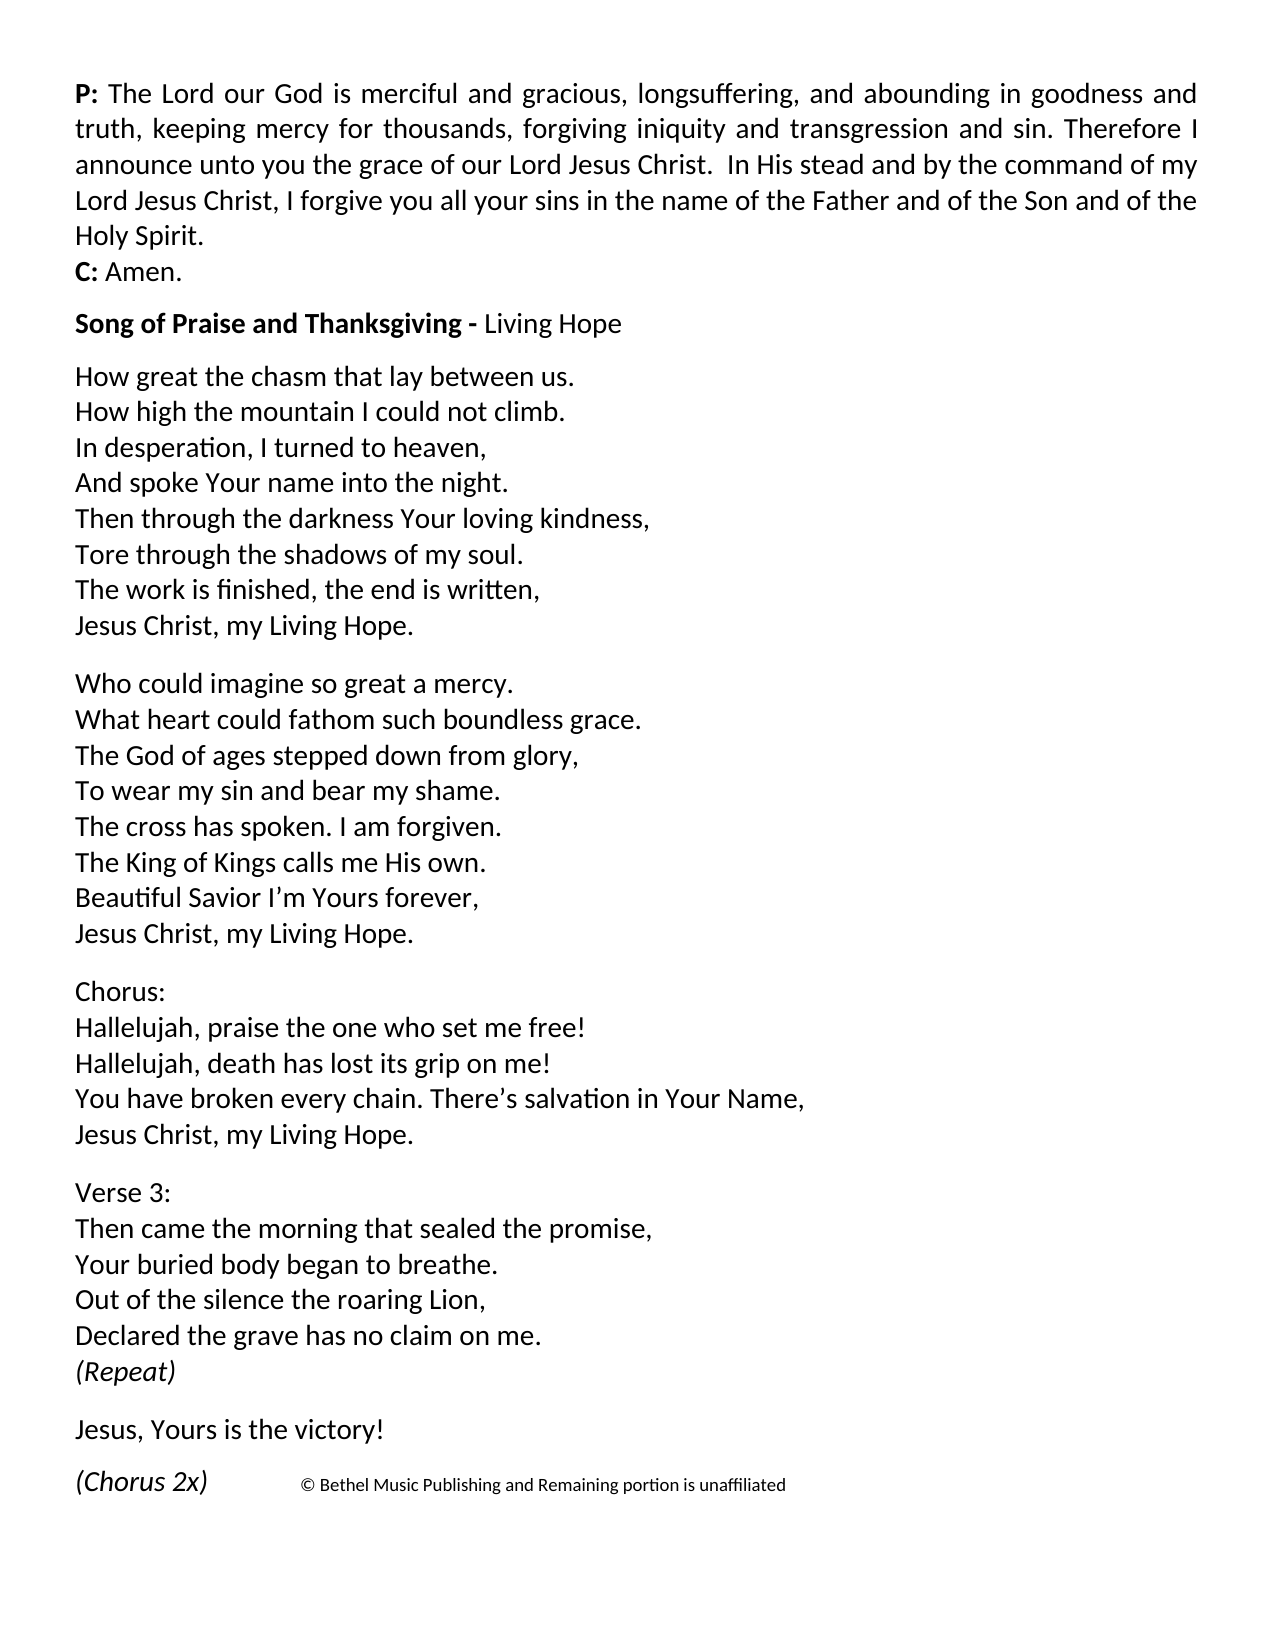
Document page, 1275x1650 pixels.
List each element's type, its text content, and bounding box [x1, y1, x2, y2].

text Verse 3: [75, 1174, 1200, 1210]
text Hallelujah, death has lost its grip on me! [75, 1045, 1200, 1080]
text What heart could fathom such boundless grace. [75, 701, 1200, 737]
text Beautiful Savior I’m Yours forever, [75, 879, 1200, 915]
text (Chorus 2x) © Bethel Music Publishing and Remaining portion is unaffiliated [75, 1463, 1200, 1499]
text In desperation, I turned to heaven, And spoke Your name into the night. [75, 429, 1200, 500]
text The King of Kings calls me His own. [75, 844, 1200, 879]
text Then came the morning that sealed the promise, [75, 1210, 1200, 1246]
text You have broken every chain. There’s salvation in Your Name, [75, 1080, 1200, 1116]
text Your buried body began to breathe. [75, 1246, 1200, 1281]
text Jesus, Yours is the victory! [75, 1411, 1200, 1447]
text How high the mountain I could not climb. [75, 393, 1200, 429]
text Song of Praise and Thanksgiving - Living Hope [75, 305, 1200, 341]
text How great the chasm that lay between us. [75, 358, 1200, 393]
text P: The Lord our God is merciful and gracious, longsuffering, and abounding in goodness and truth, keeping mercy for thousands, forgiving iniquity and transgression and sin. Therefore I announce unto you the grace of our Lord Jesus Christ. In His stead and by the command of my Lord Jesus Christ, I forgive you all your sins in the name of the Father and of the Son and of the Holy Spirit. C: Amen. [75, 75, 1200, 289]
text Tore through the shadows of my soul. [75, 536, 1200, 571]
text The work is finished, the end is written, Jesus Christ, my Living Hope. [75, 571, 1200, 643]
text Jesus Christ, my Living Hope. [75, 915, 1200, 951]
text Who could imagine so great a mercy. [75, 666, 1200, 701]
text Out of the silence the roaring Lion, [75, 1281, 1200, 1317]
text (Repeat) [75, 1353, 1200, 1388]
text Hallelujah, praise the one who set me free! [75, 1009, 1200, 1045]
text Then through the darkness Your loving kindness, [75, 500, 1200, 536]
text The God of ages stepped down from glory, To wear my sin and bear my shame. [75, 737, 1200, 808]
text The cross has spoken. I am forgiven. [75, 808, 1200, 844]
text Declared the grave has no claim on me. [75, 1317, 1200, 1353]
text Jesus Christ, my Living Hope. [75, 1116, 1200, 1152]
text Chorus: [75, 973, 1200, 1009]
